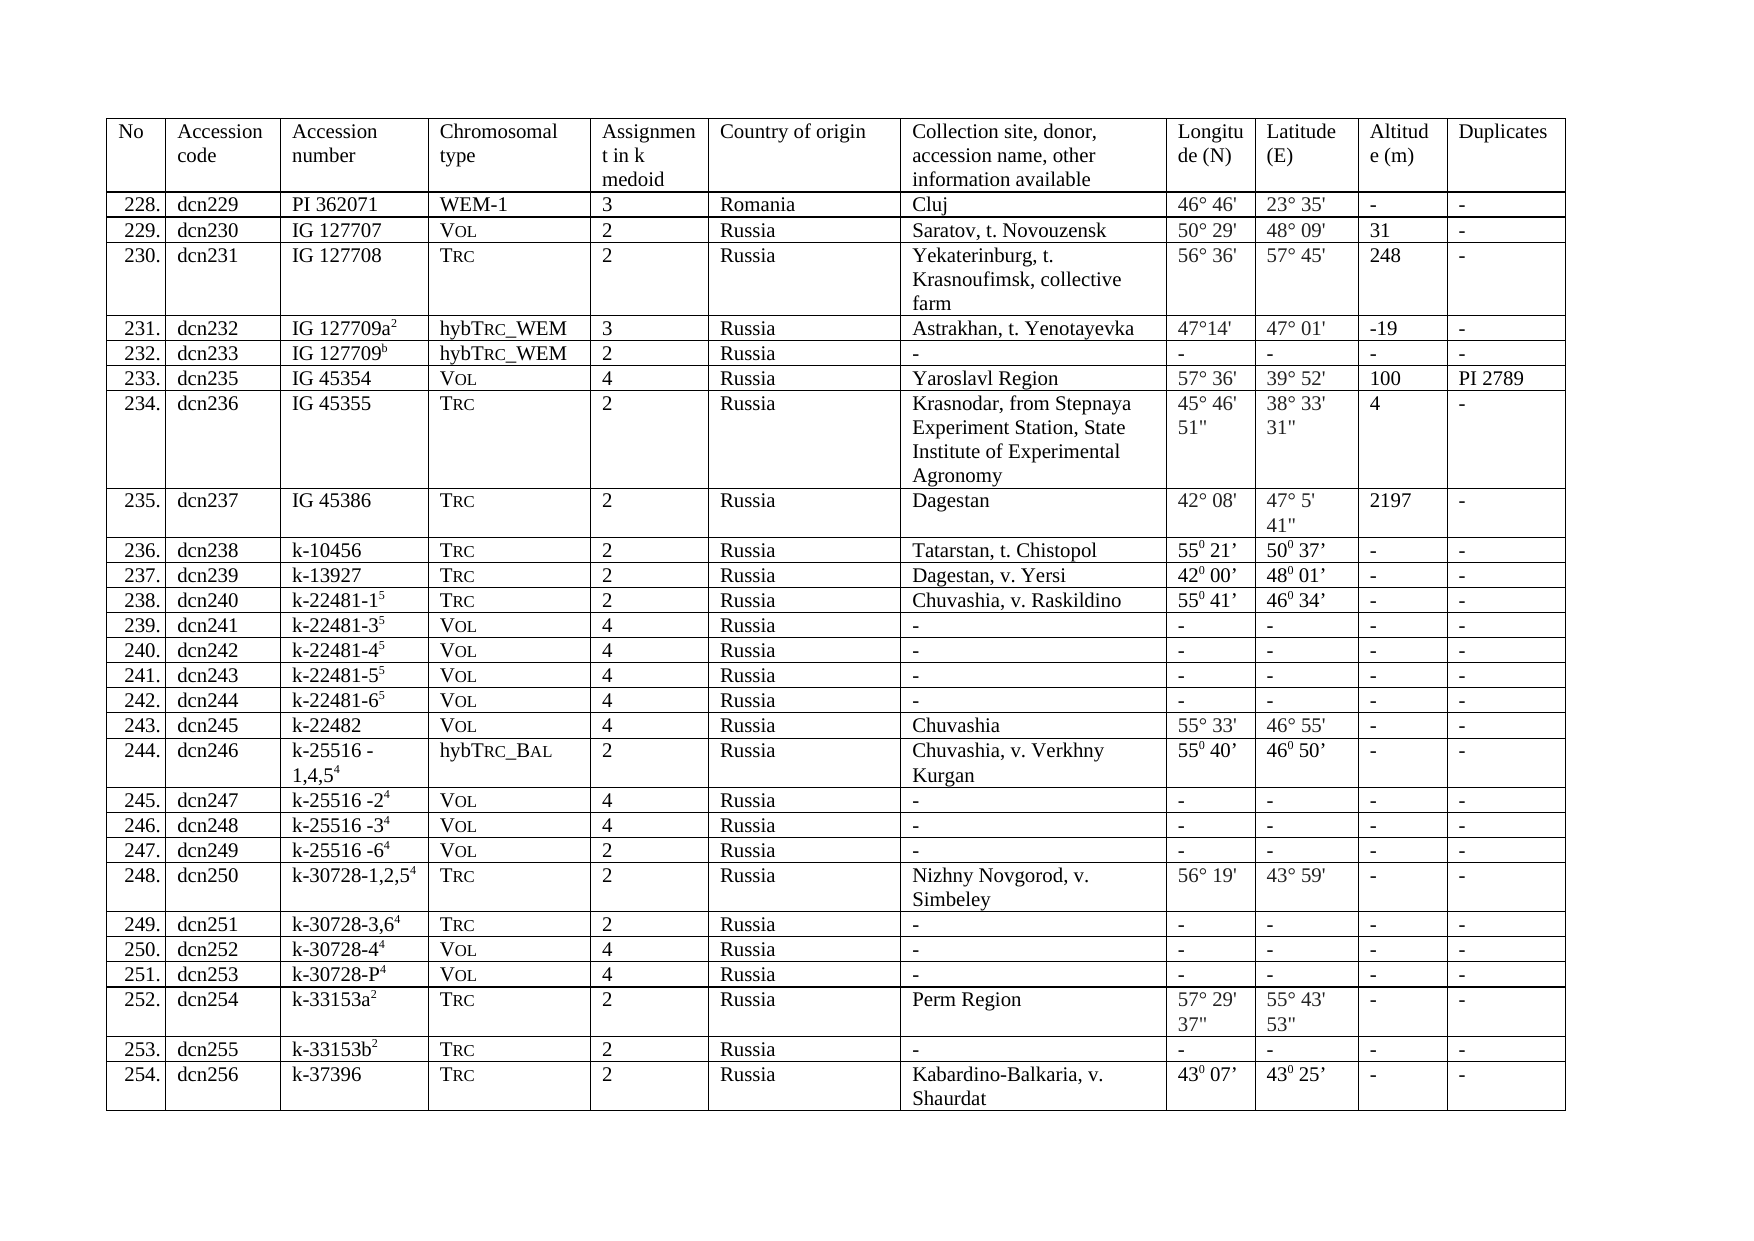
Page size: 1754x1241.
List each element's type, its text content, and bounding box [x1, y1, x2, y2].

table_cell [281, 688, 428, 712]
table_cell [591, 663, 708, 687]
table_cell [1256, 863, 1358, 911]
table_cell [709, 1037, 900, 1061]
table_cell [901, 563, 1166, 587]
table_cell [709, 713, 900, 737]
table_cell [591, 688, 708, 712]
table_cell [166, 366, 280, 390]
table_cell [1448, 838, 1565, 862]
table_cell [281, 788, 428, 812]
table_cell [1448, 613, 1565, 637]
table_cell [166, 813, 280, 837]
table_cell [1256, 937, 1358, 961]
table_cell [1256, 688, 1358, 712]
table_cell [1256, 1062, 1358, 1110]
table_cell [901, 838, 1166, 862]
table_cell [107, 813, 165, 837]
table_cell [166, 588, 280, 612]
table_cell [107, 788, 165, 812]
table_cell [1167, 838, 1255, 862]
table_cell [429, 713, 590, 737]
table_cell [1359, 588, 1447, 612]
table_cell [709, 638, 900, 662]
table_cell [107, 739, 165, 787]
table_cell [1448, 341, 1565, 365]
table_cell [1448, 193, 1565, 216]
table_header Altitude (m) [1359, 119, 1447, 191]
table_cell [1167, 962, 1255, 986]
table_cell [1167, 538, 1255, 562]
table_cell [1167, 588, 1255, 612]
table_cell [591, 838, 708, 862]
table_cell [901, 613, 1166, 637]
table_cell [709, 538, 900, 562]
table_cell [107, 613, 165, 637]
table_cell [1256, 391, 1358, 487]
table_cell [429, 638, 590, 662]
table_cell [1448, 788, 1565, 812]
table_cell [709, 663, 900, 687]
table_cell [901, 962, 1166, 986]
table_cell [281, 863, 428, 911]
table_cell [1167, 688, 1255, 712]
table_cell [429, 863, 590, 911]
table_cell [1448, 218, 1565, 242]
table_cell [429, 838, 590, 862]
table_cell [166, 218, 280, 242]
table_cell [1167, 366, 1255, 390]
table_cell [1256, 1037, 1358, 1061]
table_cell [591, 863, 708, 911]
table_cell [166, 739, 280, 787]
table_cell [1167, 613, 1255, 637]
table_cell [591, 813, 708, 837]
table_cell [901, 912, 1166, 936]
table_header Latitude (E) [1256, 119, 1358, 191]
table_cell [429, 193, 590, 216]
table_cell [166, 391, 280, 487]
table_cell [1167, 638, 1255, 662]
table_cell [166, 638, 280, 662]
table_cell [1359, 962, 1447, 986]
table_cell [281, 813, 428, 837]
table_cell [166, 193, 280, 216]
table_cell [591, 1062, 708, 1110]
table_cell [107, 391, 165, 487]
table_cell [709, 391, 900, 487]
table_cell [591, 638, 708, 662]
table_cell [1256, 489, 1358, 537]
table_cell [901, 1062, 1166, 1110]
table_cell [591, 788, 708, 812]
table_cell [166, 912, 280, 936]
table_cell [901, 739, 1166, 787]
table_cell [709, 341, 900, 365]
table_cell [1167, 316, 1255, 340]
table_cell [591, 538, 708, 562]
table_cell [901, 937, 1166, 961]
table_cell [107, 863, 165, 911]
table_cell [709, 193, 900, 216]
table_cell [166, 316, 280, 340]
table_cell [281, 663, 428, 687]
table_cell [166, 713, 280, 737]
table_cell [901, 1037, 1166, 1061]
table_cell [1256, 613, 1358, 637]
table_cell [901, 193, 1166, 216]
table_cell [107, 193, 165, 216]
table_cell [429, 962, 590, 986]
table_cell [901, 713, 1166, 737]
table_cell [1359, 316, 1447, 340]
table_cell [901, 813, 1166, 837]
table_header Chromosomal type [429, 119, 590, 191]
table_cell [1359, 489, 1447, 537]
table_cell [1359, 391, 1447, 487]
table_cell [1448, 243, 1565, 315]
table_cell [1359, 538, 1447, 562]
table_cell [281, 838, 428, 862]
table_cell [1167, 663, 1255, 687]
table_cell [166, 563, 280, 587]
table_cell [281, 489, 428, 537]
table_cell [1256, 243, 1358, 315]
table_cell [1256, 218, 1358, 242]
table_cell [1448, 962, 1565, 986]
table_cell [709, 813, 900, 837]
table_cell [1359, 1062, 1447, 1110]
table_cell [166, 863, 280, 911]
table_header Longitude (N) [1167, 119, 1255, 191]
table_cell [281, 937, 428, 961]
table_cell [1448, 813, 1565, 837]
table_header Country of origin [709, 119, 900, 191]
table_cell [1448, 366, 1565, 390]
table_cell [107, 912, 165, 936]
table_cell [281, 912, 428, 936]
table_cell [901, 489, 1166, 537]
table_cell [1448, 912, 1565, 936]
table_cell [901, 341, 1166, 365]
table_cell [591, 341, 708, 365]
table_header Accession number [281, 119, 428, 191]
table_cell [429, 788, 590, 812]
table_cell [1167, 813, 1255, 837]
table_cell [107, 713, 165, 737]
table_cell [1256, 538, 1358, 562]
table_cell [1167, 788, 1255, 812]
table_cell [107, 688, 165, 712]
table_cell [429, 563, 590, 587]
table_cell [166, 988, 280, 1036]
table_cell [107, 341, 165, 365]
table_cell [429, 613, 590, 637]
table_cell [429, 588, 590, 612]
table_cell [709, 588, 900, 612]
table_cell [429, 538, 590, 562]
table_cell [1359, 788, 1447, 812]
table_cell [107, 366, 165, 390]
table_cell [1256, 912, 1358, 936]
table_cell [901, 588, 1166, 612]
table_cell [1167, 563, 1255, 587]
table_header Collection site, donor, accession name, other information available [901, 119, 1166, 191]
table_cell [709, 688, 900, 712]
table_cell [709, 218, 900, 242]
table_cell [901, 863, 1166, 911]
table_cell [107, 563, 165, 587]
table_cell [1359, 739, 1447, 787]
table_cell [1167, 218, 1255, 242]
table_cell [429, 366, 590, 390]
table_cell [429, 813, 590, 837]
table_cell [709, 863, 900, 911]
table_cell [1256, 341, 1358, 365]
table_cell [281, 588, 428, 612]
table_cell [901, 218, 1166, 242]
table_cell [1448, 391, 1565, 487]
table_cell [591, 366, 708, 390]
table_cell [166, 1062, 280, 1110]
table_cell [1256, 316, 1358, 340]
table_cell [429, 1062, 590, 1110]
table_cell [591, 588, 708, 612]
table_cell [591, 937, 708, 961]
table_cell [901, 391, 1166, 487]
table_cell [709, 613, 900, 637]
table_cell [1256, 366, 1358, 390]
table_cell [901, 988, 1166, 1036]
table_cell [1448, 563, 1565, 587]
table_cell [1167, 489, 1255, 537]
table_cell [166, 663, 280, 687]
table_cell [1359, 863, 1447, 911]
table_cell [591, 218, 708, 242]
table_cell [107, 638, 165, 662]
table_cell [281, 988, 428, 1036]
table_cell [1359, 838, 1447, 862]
table_header No [107, 119, 165, 191]
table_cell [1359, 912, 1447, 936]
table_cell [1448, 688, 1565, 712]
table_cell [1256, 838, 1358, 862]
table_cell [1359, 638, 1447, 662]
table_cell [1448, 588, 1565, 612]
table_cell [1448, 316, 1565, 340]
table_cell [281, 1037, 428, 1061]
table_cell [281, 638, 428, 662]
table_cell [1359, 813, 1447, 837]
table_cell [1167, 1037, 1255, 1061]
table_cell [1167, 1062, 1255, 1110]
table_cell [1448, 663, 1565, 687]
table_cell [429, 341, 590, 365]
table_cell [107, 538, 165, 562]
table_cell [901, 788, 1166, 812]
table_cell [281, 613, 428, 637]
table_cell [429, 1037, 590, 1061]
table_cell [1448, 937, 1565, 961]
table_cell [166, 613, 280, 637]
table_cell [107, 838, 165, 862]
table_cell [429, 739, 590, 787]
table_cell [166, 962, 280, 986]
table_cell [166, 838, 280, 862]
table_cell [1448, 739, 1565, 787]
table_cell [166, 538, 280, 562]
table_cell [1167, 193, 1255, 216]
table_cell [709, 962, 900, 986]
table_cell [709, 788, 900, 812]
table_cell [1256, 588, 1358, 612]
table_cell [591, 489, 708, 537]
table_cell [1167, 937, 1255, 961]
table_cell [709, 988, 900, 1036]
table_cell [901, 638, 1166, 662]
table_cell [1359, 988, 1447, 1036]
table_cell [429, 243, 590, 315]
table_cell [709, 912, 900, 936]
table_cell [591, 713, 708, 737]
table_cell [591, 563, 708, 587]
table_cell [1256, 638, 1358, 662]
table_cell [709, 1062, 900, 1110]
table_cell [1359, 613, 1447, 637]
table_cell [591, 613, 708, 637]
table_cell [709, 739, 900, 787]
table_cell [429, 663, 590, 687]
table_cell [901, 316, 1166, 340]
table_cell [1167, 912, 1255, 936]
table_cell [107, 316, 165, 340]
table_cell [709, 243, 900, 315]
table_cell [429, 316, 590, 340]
table_header Accession code [166, 119, 280, 191]
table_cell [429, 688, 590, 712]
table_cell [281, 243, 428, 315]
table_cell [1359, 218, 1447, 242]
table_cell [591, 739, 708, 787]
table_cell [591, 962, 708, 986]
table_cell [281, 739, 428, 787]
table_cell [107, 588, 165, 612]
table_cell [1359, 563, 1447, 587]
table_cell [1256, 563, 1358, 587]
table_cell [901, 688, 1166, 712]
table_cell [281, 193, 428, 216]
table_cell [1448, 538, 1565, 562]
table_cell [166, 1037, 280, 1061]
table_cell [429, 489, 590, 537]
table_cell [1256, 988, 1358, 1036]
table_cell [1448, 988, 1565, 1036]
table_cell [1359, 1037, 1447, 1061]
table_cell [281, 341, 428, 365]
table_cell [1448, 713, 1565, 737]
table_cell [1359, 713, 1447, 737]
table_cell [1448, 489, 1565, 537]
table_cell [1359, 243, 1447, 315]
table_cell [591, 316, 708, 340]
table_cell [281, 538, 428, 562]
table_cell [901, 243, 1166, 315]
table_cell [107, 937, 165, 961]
table_header Assignment in k medoid [591, 119, 708, 191]
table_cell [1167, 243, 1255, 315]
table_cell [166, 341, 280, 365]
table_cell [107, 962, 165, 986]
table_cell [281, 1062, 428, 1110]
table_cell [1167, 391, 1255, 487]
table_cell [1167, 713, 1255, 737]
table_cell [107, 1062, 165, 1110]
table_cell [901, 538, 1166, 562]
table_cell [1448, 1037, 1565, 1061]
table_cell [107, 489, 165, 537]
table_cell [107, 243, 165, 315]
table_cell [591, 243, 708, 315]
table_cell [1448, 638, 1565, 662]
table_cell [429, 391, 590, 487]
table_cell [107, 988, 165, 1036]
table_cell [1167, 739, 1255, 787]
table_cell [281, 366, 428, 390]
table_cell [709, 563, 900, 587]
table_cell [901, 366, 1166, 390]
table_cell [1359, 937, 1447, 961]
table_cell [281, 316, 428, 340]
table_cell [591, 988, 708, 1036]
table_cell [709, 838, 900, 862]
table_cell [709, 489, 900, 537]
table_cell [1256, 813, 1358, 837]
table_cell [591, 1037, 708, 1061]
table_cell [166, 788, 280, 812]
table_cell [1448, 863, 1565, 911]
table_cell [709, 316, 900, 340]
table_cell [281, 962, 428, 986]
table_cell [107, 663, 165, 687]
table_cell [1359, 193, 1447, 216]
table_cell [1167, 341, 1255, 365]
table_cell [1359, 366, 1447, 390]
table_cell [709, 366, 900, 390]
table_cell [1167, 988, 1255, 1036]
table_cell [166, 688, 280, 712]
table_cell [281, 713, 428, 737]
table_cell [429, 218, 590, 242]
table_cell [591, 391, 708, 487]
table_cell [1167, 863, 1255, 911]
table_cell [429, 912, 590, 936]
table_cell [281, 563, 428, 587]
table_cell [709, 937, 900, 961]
table_header Duplicates [1448, 119, 1565, 191]
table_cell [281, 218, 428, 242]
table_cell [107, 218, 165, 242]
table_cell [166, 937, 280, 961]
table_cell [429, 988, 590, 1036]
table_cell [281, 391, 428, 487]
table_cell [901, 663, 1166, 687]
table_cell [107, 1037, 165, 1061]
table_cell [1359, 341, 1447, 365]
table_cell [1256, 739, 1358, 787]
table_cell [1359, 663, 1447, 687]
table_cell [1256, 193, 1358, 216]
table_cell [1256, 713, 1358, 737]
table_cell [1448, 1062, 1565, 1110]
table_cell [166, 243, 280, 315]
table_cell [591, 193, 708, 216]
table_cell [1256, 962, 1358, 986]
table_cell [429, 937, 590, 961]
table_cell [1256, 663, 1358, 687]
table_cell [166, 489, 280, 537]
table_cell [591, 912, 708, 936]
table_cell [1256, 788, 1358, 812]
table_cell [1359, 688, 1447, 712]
